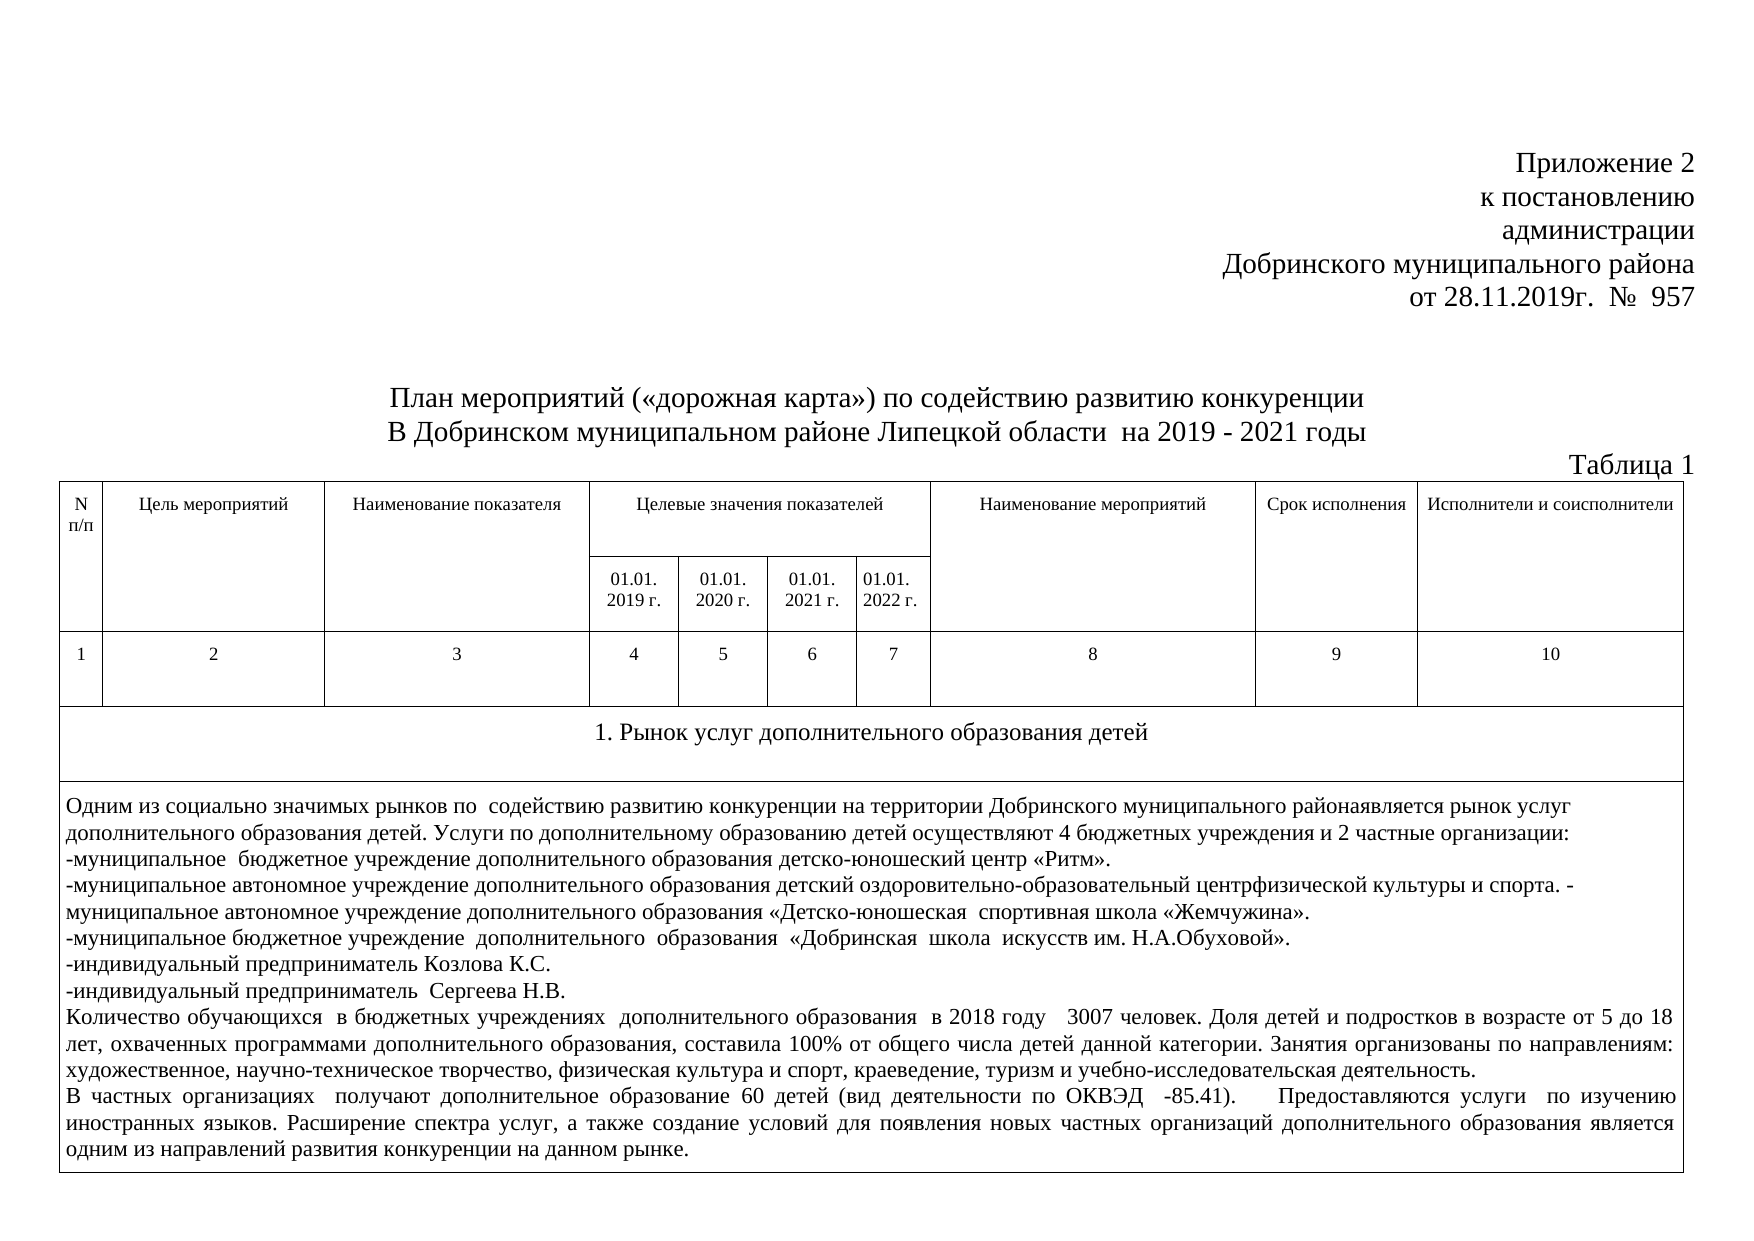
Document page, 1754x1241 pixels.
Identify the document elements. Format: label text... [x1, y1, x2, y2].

text к постановлению [59, 179, 1695, 212]
text Таблица 1 [59, 447, 1695, 481]
table_cell 01.01. 2022 г. [857, 557, 930, 631]
text Приложение 2 [59, 145, 1695, 179]
table_cell 1 [60, 632, 102, 706]
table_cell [60, 782, 1683, 1172]
table_header Наименование мероприятий [931, 482, 1255, 631]
table_header Срок исполнения [1256, 482, 1417, 631]
table_cell 4 [590, 632, 678, 706]
text от 28.11.2019г. № 957 [59, 279, 1695, 313]
table_header Исполнители и соисполнители [1418, 482, 1683, 631]
table_cell 9 [1256, 632, 1417, 706]
table_cell 2 [103, 632, 324, 706]
table_cell 8 [931, 632, 1255, 706]
table_cell 7 [857, 632, 930, 706]
table_header Цель мероприятий [103, 482, 324, 631]
table_cell 01.01. 2019 г. [590, 557, 678, 631]
text Добринского муниципального района [59, 246, 1695, 279]
table_header Целевые значения показателей [590, 482, 930, 556]
table_cell 01.01. 2021 г. [768, 557, 856, 631]
text В Добринском муниципальном районе Липецкой области на 2019 - 2021 годы [59, 414, 1695, 447]
text План мероприятий («дорожная карта») по содействию развитию конкуренции [59, 380, 1695, 414]
table_header N п/п [60, 482, 102, 631]
table_cell 6 [768, 632, 856, 706]
table_header Наименование показателя [325, 482, 589, 631]
text администрации [59, 212, 1695, 246]
table_cell 5 [679, 632, 767, 706]
table_cell 3 [325, 632, 589, 706]
table_cell 10 [1418, 632, 1683, 706]
table_cell 01.01. 2020 г. [679, 557, 767, 631]
table_cell 1. Рынок услуг дополнительного образования детей [60, 707, 1683, 781]
